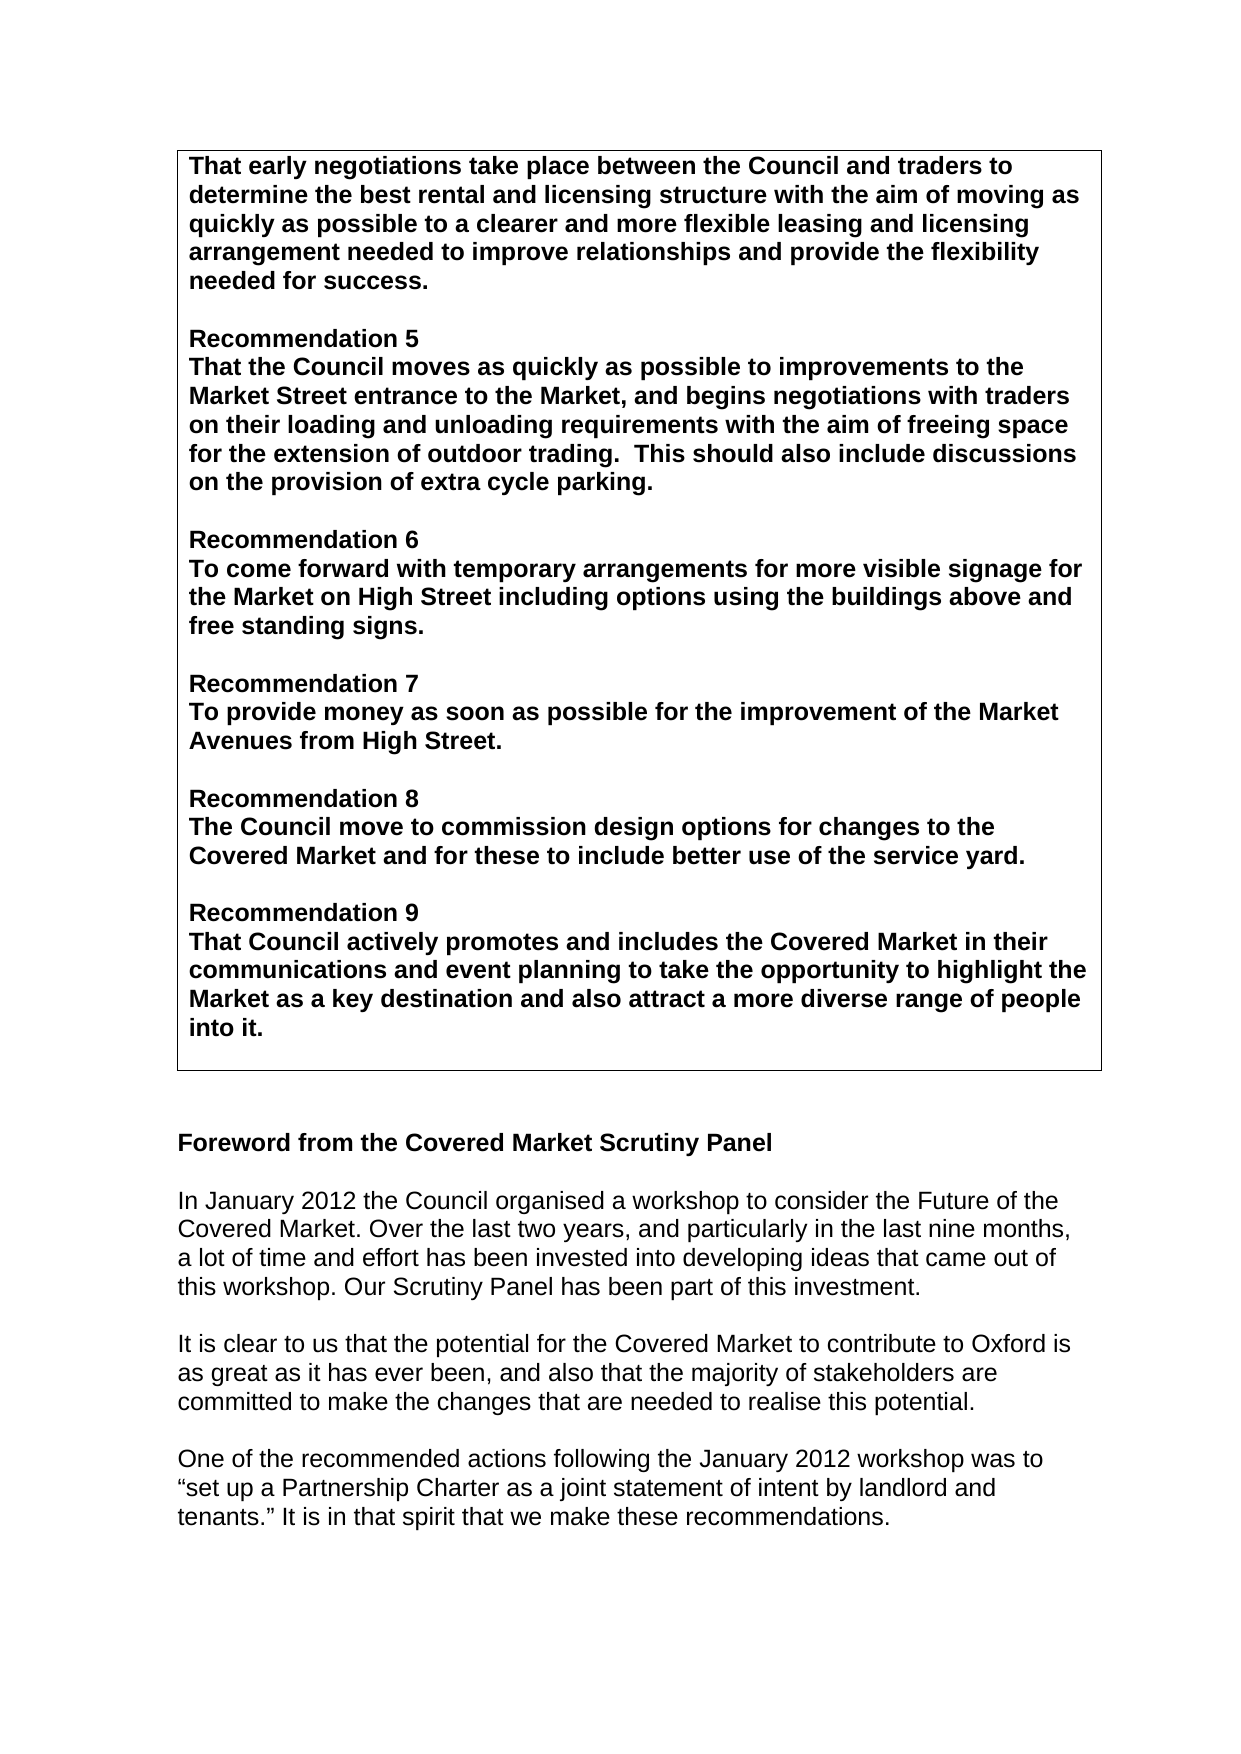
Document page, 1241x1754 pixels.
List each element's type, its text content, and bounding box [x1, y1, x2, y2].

text It is clear to us that the potential for the Covered Market to contribute to Oxford is as great as it has ever been, and also that the majority of stakeholders are committed to make the changes that are needed to realise this potential. [177, 1329, 1090, 1416]
text In January 2012 the Council organised a workshop to consider the Future of the Covered Market. Over the last two years, and particularly in the last nine months, a lot of time and effort has been invested into developing ideas that came out of this workshop. Our Scrutiny Panel has been part of this investment. [177, 1186, 1090, 1301]
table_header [178, 151, 1101, 1070]
text One of the recommended actions following the January 2012 workshop was to “set up a Partnership Charter as a joint statement of intent by landlord and tenants.” It is in that spirit that we make these recommendations. [177, 1444, 1090, 1531]
text Foreword from the Covered Market Scrutiny Panel [177, 1128, 1090, 1157]
